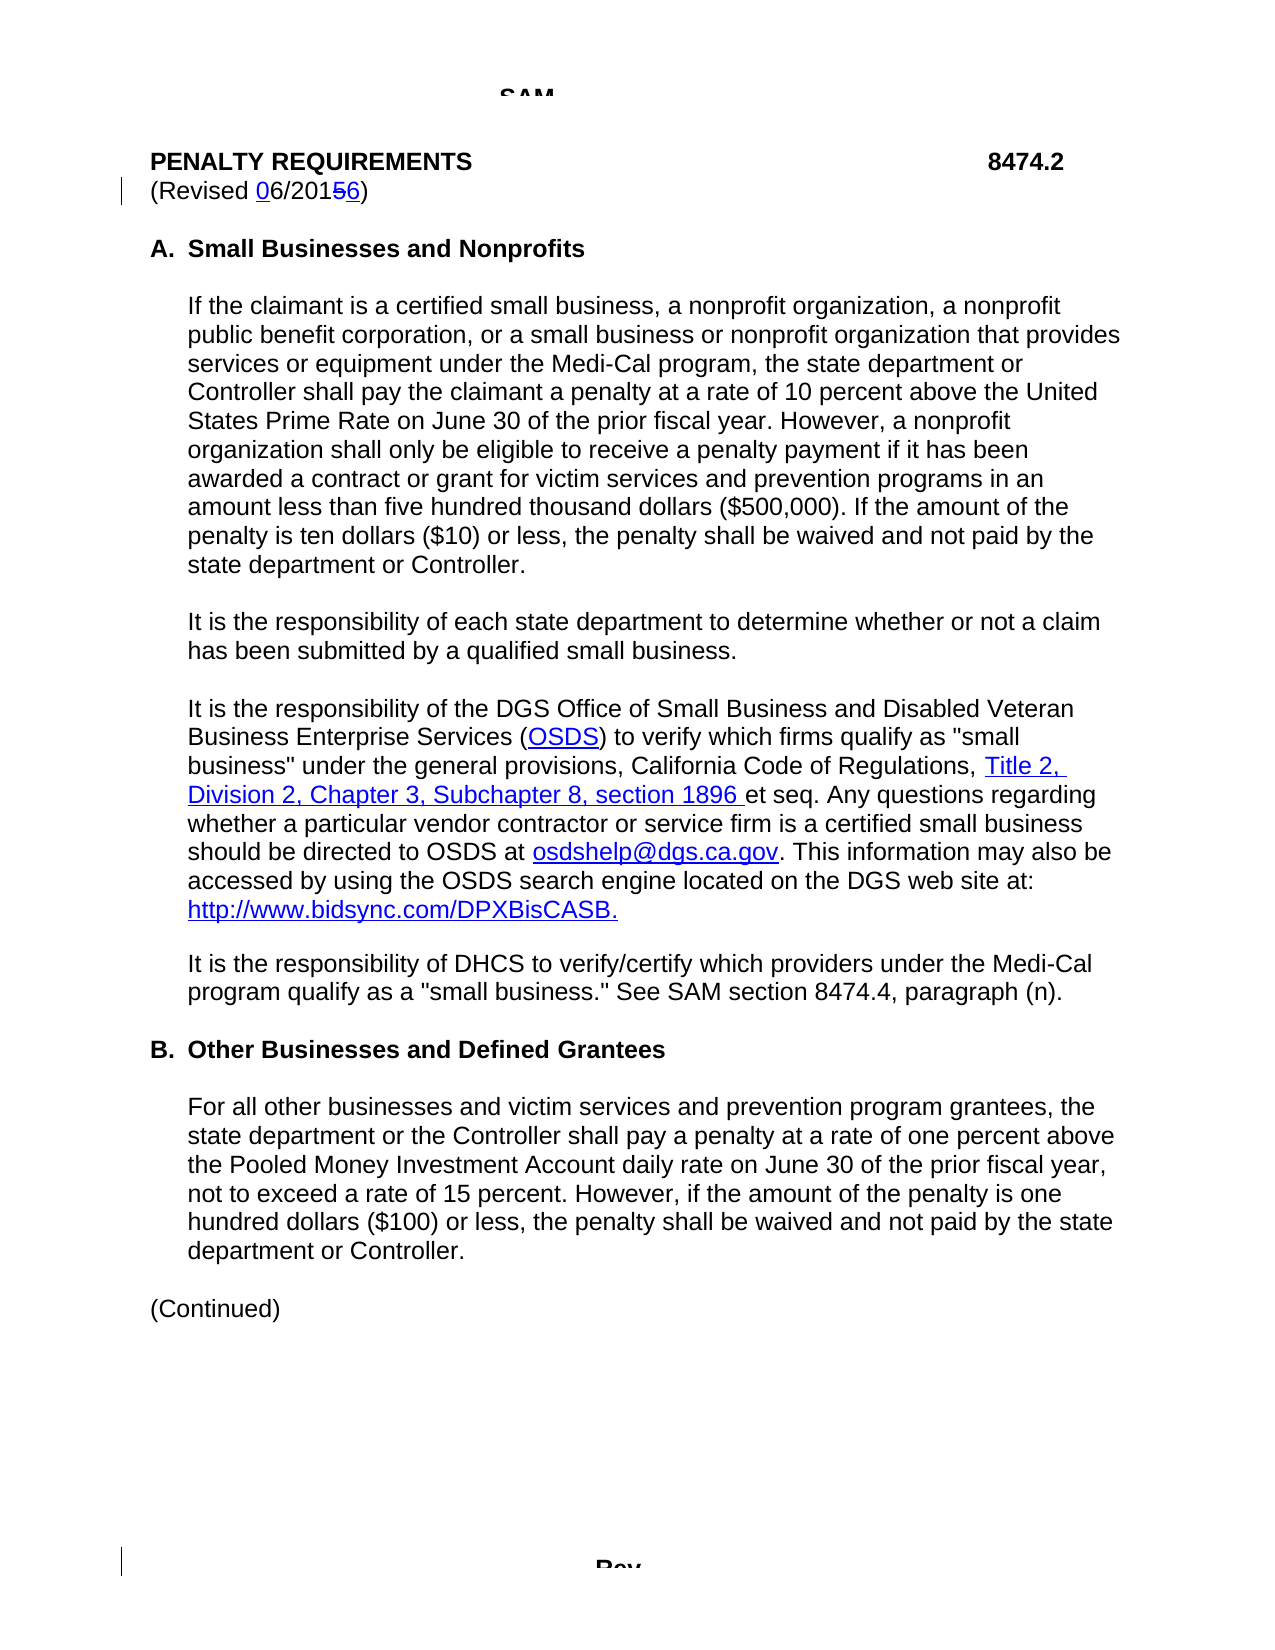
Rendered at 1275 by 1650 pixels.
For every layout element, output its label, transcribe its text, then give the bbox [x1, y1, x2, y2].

subtitle Small Businesses and Nonprofits [150, 234, 1129, 262]
subtitle Other Businesses and Defined Grantees [150, 1035, 1129, 1064]
text (Revised 06/20156) [150, 176, 1129, 205]
text It is the responsibility of the DGS Office of Small Business and Disabled Veteran Business Enterprise Services (OSDS) to verify which firms qualify as "small business" under the general provisions, California Code of Regulations, Title 2, Division 2, Chapter 3, Subchapter 8, section 1896 et seq. Any questions regarding whether a particular vendor contractor or service firm is a certified small business should be directed to OSDS at osdshelp@dgs.ca.gov. This information may also be accessed by using the OSDS search engine located on the DGS web site at: http://www.bidsync.com/DPXBisCASB. [187, 694, 1123, 924]
text PENALTY REQUIREMENTS 8474.2 [150, 148, 1129, 176]
text For all other businesses and victim services and prevention program grantees, the state department or the Controller shall pay a penalty at a rate of one percent above the Pooled Money Investment Account daily rate on June 30 of the prior fiscal year, not to exceed a rate of 15 percent. However, if the amount of the penalty is one hundred dollars ($100) or less, the penalty shall be waived and not paid by the state department or Controller. [187, 1092, 1129, 1265]
text It is the responsibility of each state department to determine whether or not a claim has been submitted by a qualified small business. [187, 607, 1129, 665]
text It is the responsibility of DHCS to verify/certify which providers under the Medi-Cal program qualify as a "small business." See SAM section 8474.4, paragraph (n). [187, 949, 1129, 1006]
text (Continued) [150, 1294, 1129, 1322]
text If the claimant is a certified small business, a nonprofit organization, a nonprofit public benefit corporation, or a small business or nonprofit organization that provides services or equipment under the Medi-Cal program, the state department or Controller shall pay the claimant a penalty at a rate of 10 percent above the United States Prime Rate on June 30 of the prior fiscal year. However, a nonprofit organization shall only be eligible to receive a penalty payment if it has been awarded a contract or grant for victim services and prevention programs in an amount less than five hundred thousand dollars ($500,000). If the amount of the penalty is ten dollars ($10) or less, the penalty shall be waived and not paid by the state department or Controller. [187, 291, 1123, 579]
